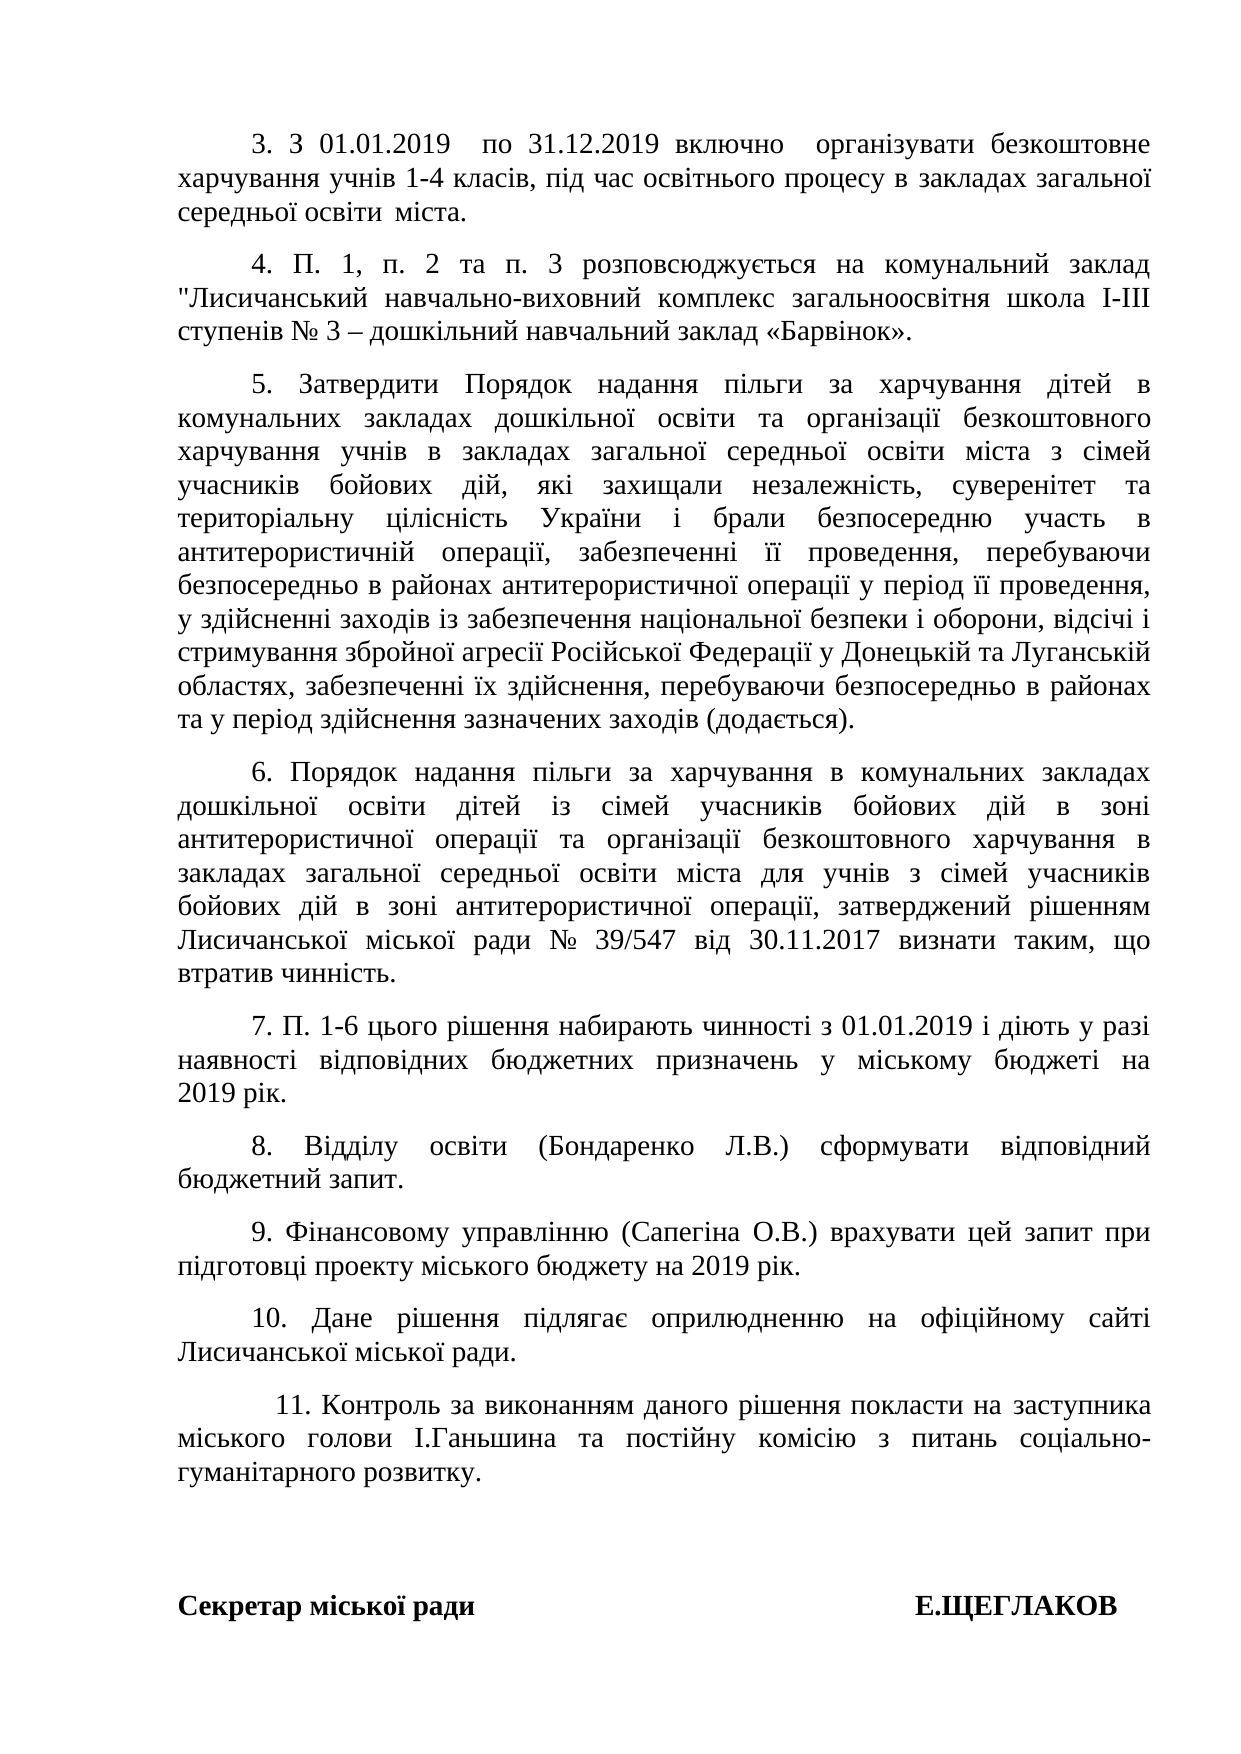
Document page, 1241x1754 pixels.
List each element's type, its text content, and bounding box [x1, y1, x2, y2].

text 9. Фінансовому управлінню (Сапегіна О.В.) врахувати цей запит при підготовці проекту міського бюджету на 2019 рік. [177, 1214, 1152, 1281]
text 10. Дане рішення підлягає оприлюдненню на офіційному сайті Лисичанської міської ради. [177, 1301, 1152, 1368]
text 11. Контроль за виконанням даного рішення покласти на заступника міського голови І.Ганьшина та постійну комісію з питань соціально-гуманітарного розвитку. [177, 1387, 1152, 1487]
text 5. Затвердити Порядок надання пільги за харчування дітей в комунальних закладах дошкільної освіти та організації безкоштовного харчування учнів в закладах загальної середньої освіти міста з сімей учасників бойових дій, які захищали незалежність, суверенітет та територіальну цілісність України і брали безпосередню участь в антитерористичній операції, забезпеченні її проведення, перебуваючи безпосередньо в районах антитерористичної операції у період її проведення, у здійсненні заходів із забезпечення національної безпеки і оборони, відсічі і стримування збройної агресії Російської Федерації у Донецькій та Луганській областях, забезпеченні їх здійснення, перебуваючи безпосередньо в районах та у період здійснення зазначених заходів (додається). [177, 366, 1152, 735]
text 6. Порядок надання пільги за харчування в комунальних закладах дошкільної освіти дітей із сімей учасників бойових дій в зоні антитерористичної операції та організації безкоштовного харчування в закладах загальної середньої освіти міста для учнів з сімей учасників бойових дій в зоні антитерористичної операції, затверджений рішенням Лисичанської міської ради № 39/547 від 30.11.2017 визнати таким, що втратив чинність. [177, 754, 1152, 989]
text 4. П. 1, п. 2 та п. 3 розповсюджується на комунальний заклад "Лисичанський навчально-виховний комплекс загальноосвітня школа І-ІІІ ступенів № 3 – дошкільний навчальний заклад «Барвінок». [177, 246, 1152, 347]
text 7. П. 1-6 цього рішення набирають чинності з 01.01.2019 і діють у разі наявності відповідних бюджетних призначень у міському бюджеті на 2019 рік. [177, 1008, 1152, 1109]
text 3. З 01.01.2019 по 31.12.2019 включно організувати безкоштовне харчування учнів 1-4 класів, під час освітнього процесу в закладах загальної середньої освіти міста. [177, 127, 1152, 227]
text 8. Відділу освіти (Бондаренко Л.В.) сформувати відповідний бюджетний запит. [177, 1128, 1152, 1195]
text Секретар міської ради Е.ЩЕГЛАКОВ [177, 1588, 1152, 1622]
